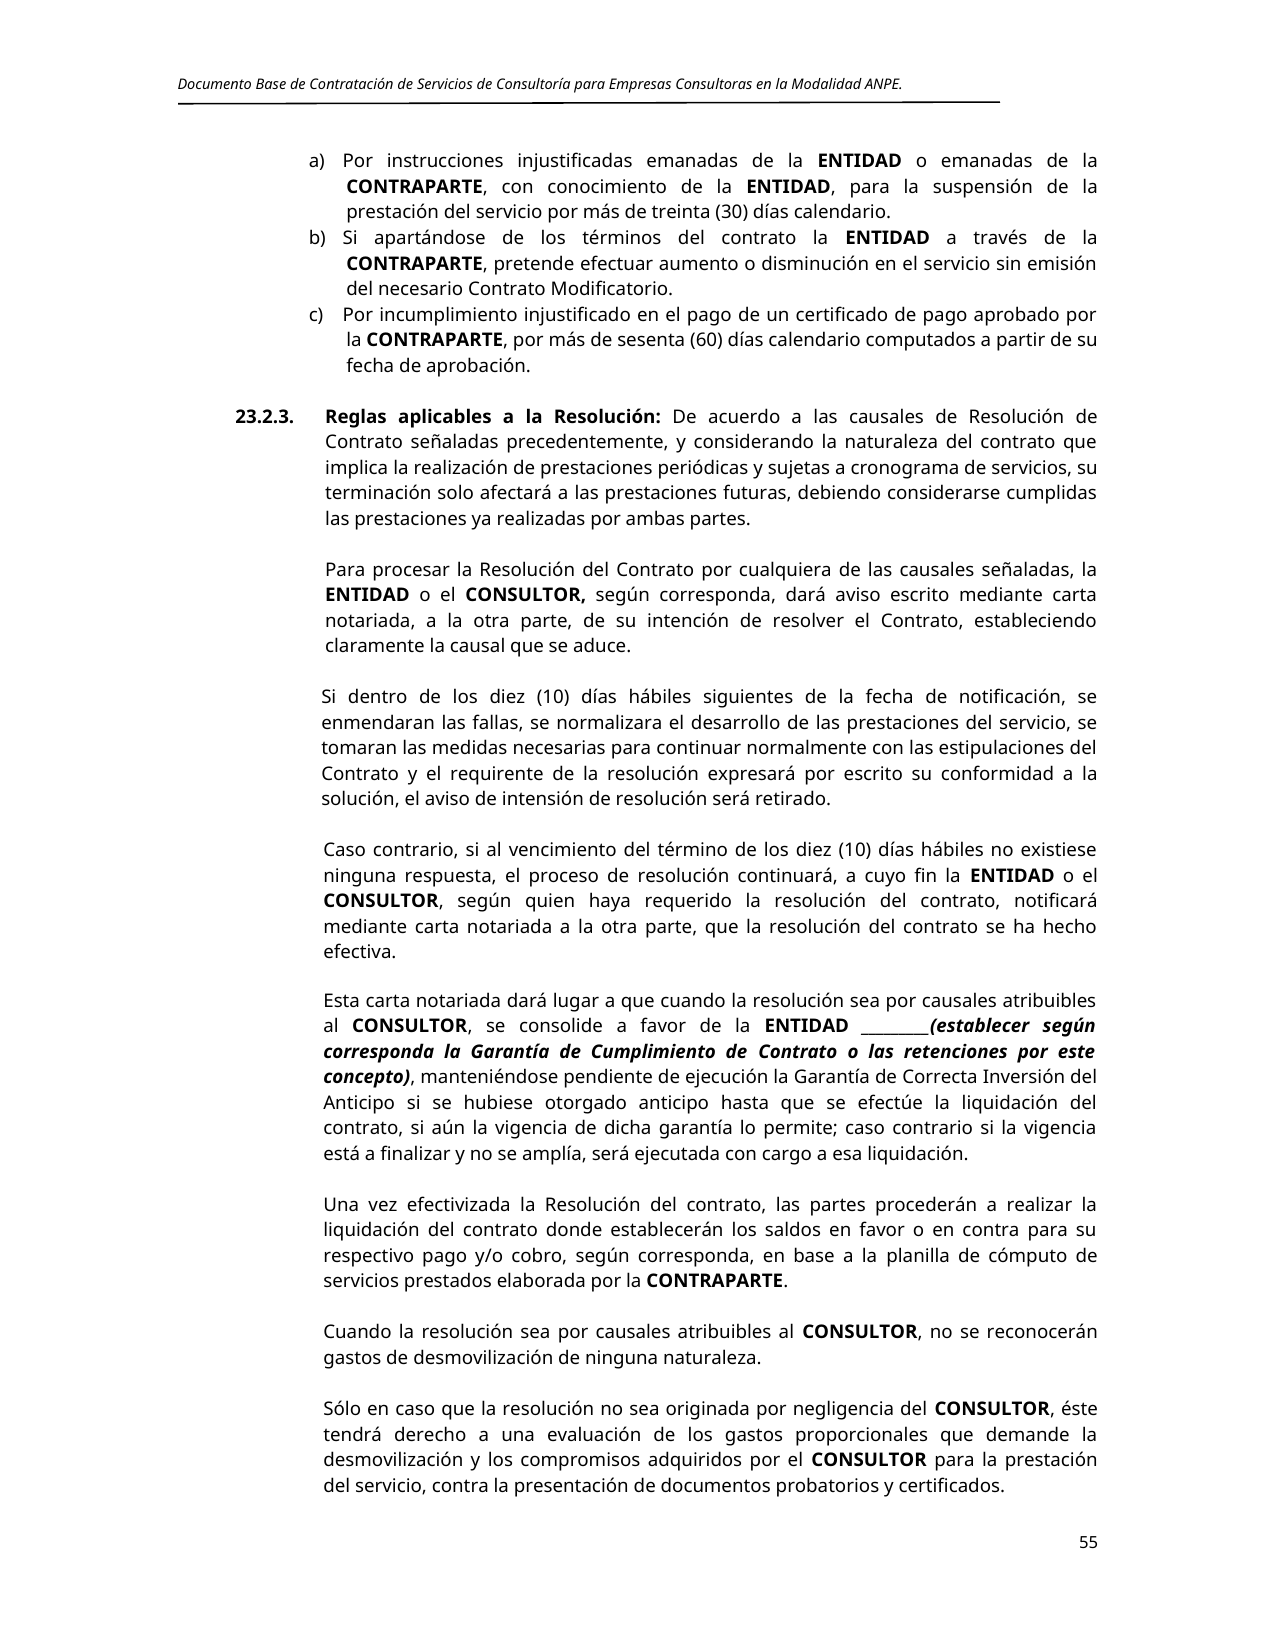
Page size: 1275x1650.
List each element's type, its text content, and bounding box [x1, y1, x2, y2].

list Si apartándose de los términos del contrato la ENTIDAD a través de la CONTRAPARTE, pretende efectuar aumento o disminución en el servicio sin emisión del necesario Contrato Modificatorio. [308, 224, 1098, 301]
text Caso contrario, si al vencimiento del término de los diez (10) días hábiles no existiese ninguna respuesta, el proceso de resolución continuará, a cuyo fin la ENTIDAD o el CONSULTOR, según quien haya requerido la resolución del contrato, notificará mediante carta notariada a la otra parte, que la resolución del contrato se ha hecho efectiva. [323, 837, 1098, 964]
text Sólo en caso que la resolución no sea originada por negligencia del CONSULTOR, éste tendrá derecho a una evaluación de los gastos proporcionales que demande la desmovilización y los compromisos adquiridos por el CONSULTOR para la prestación del servicio, contra la presentación de documentos probatorios y certificados. [323, 1395, 1098, 1497]
list Por instrucciones injustificadas emanadas de la ENTIDAD o emanadas de la CONTRAPARTE, con conocimiento de la ENTIDAD, para la suspensión de la prestación del servicio por más de treinta (30) días calendario. [308, 148, 1098, 224]
text Cuando la resolución sea por causales atribuibles al CONSULTOR, no se reconocerán gastos de desmovilización de ninguna naturaleza. [323, 1319, 1098, 1370]
text Si dentro de los diez (10) días hábiles siguientes de la fecha de notificación, se enmendaran las fallas, se normalizara el desarrollo de las prestaciones del servicio, se tomaran las medidas necesarias para continuar normalmente con las estipulaciones del Contrato y el requirente de la resolución expresará por escrito su conformidad a la solución, el aviso de intensión de resolución será retirado. [321, 684, 1098, 811]
text Esta carta notariada dará lugar a que cuando la resolución sea por causales atribuibles al CONSULTOR, se consolide a favor de la ENTIDAD _________(establecer según corresponda la Garantía de Cumplimiento de Contrato o las retenciones por este concepto), manteniéndose pendiente de ejecución la Garantía de Correcta Inversión del Anticipo si se hubiese otorgado anticipo hasta que se efectúe la liquidación del contrato, si aún la vigencia de dicha garantía lo permite; caso contrario si la vigencia está a finalizar y no se amplía, será ejecutada con cargo a esa liquidación. [323, 987, 1098, 1166]
text Una vez efectivizada la Resolución del contrato, las partes procederán a realizar la liquidación del contrato donde establecerán los saldos en favor o en contra para su respectivo pago y/o cobro, según corresponda, en base a la planilla de cómputo de servicios prestados elaborada por la CONTRAPARTE. [323, 1191, 1098, 1293]
list Por incumplimiento injustificado en el pago de un certificado de pago aprobado por la CONTRAPARTE, por más de sesenta (60) días calendario computados a partir de su fecha de aprobación. [308, 301, 1098, 377]
text Para procesar la Resolución del Contrato por cualquiera de las causales señaladas, la ENTIDAD o el CONSULTOR, según corresponda, dará aviso escrito mediante carta notariada, a la otra parte, de su intención de resolver el Contrato, estableciendo claramente la causal que se aduce. [325, 556, 1098, 658]
list Reglas aplicables a la Resolución: De acuerdo a las causales de Resolución de Contrato señaladas precedentemente, y considerando la naturaleza del contrato que implica la realización de prestaciones periódicas y sujetas a cronograma de servicios, su terminación solo afectará a las prestaciones futuras, debiendo considerarse cumplidas las prestaciones ya realizadas por ambas partes. [235, 403, 1098, 531]
